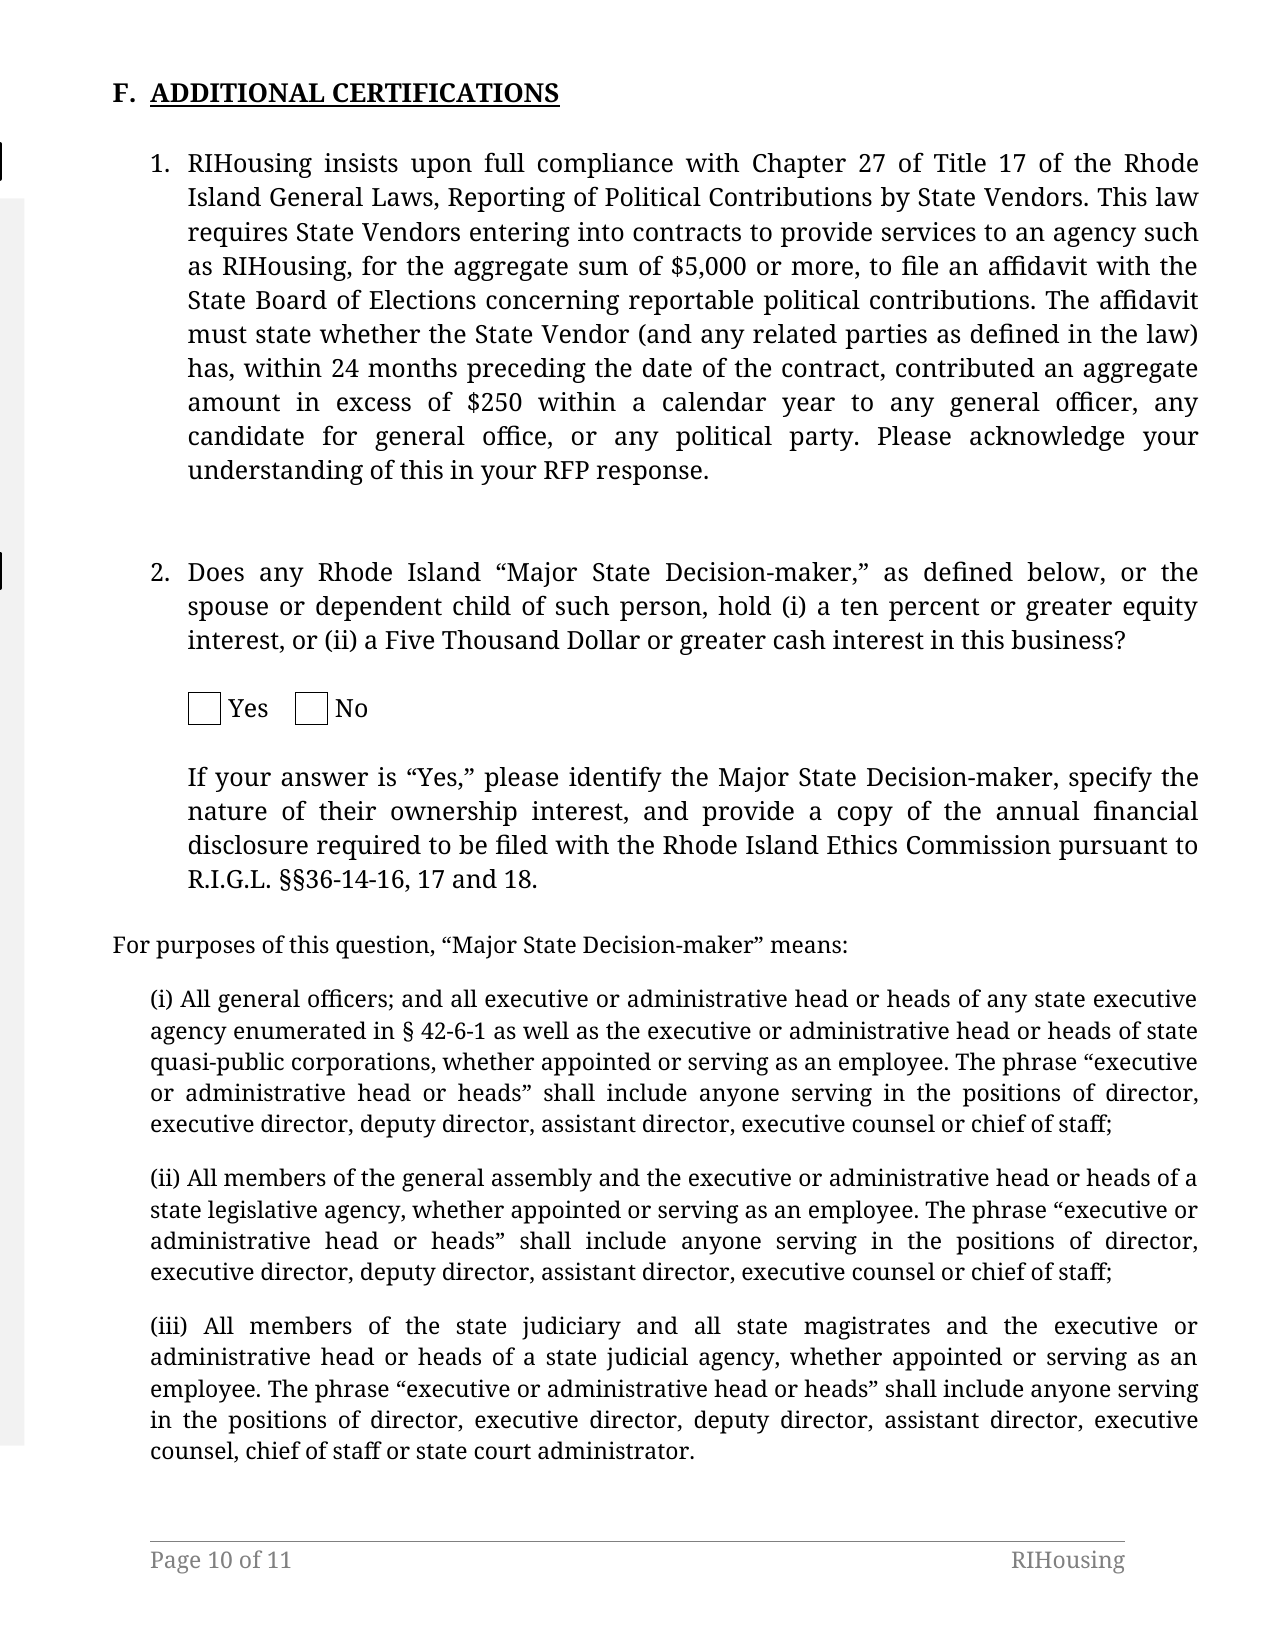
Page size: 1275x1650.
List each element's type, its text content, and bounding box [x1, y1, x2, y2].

text If your answer is “Yes,” please identify the Major State Decision-maker, specify the nature of their ownership interest, and provide a copy of the annual financial disclosure required to be filed with the Rhode Island Ethics Commission pursuant to R.I.G.L. §§36-14-16, 17 and 18. [187, 759, 1200, 895]
text 2. Does any Rhode Island “Major State Decision-maker,” as defined below, or the spouse or dependent child of such person, hold (i) a ten percent or greater equity interest, or (ii) a Five Thousand Dollar or greater cash interest in this business? [150, 555, 1200, 657]
text (iii) All members of the state judiciary and all state magistrates and the executive or administrative head or heads of a state judicial agency, whether appointed or serving as an employee. The phrase “executive or administrative head or heads” shall include anyone serving in the positions of director, executive director, deputy director, assistant director, executive counsel, chief of staff or state court administrator. [150, 1310, 1200, 1466]
text (ii) All members of the general assembly and the executive or administrative head or heads of a state legislative agency, whether appointed or serving as an employee. The phrase “executive or administrative head or heads” shall include anyone serving in the positions of director, executive director, deputy director, assistant director, executive counsel or chief of staff; [150, 1162, 1200, 1287]
list ADDITIONAL CERTIFICATIONS [112, 75, 1200, 111]
text Yes No [112, 691, 1200, 725]
text For purposes of this question, “Major State Decision-maker” means: [75, 929, 1200, 961]
text (i) All general officers; and all executive or administrative head or heads of any state executive agency enumerated in § 42-6-1 as well as the executive or administrative head or heads of state quasi-public corporations, whether appointed or serving as an employee. The phrase “executive or administrative head or heads” shall include anyone serving in the positions of director, executive director, deputy director, assistant director, executive counsel or chief of staff; [150, 983, 1200, 1140]
list RIHousing insists upon full compliance with Chapter 27 of Title 17 of the Rhode Island General Laws, Reporting of Political Contributions by State Vendors. This law requires State Vendors entering into contracts to provide services to an agency such as RIHousing, for the aggregate sum of $5,000 or more, to file an affidavit with the State Board of Elections concerning reportable political contributions. The affidavit must state whether the State Vendor (and any related parties as defined in the law) has, within 24 months preceding the date of the contract, contributed an aggregate amount in excess of $250 within a calendar year to any general officer, any candidate for general office, or any political party. Please acknowledge your understanding of this in your RFP response. [150, 146, 1200, 487]
